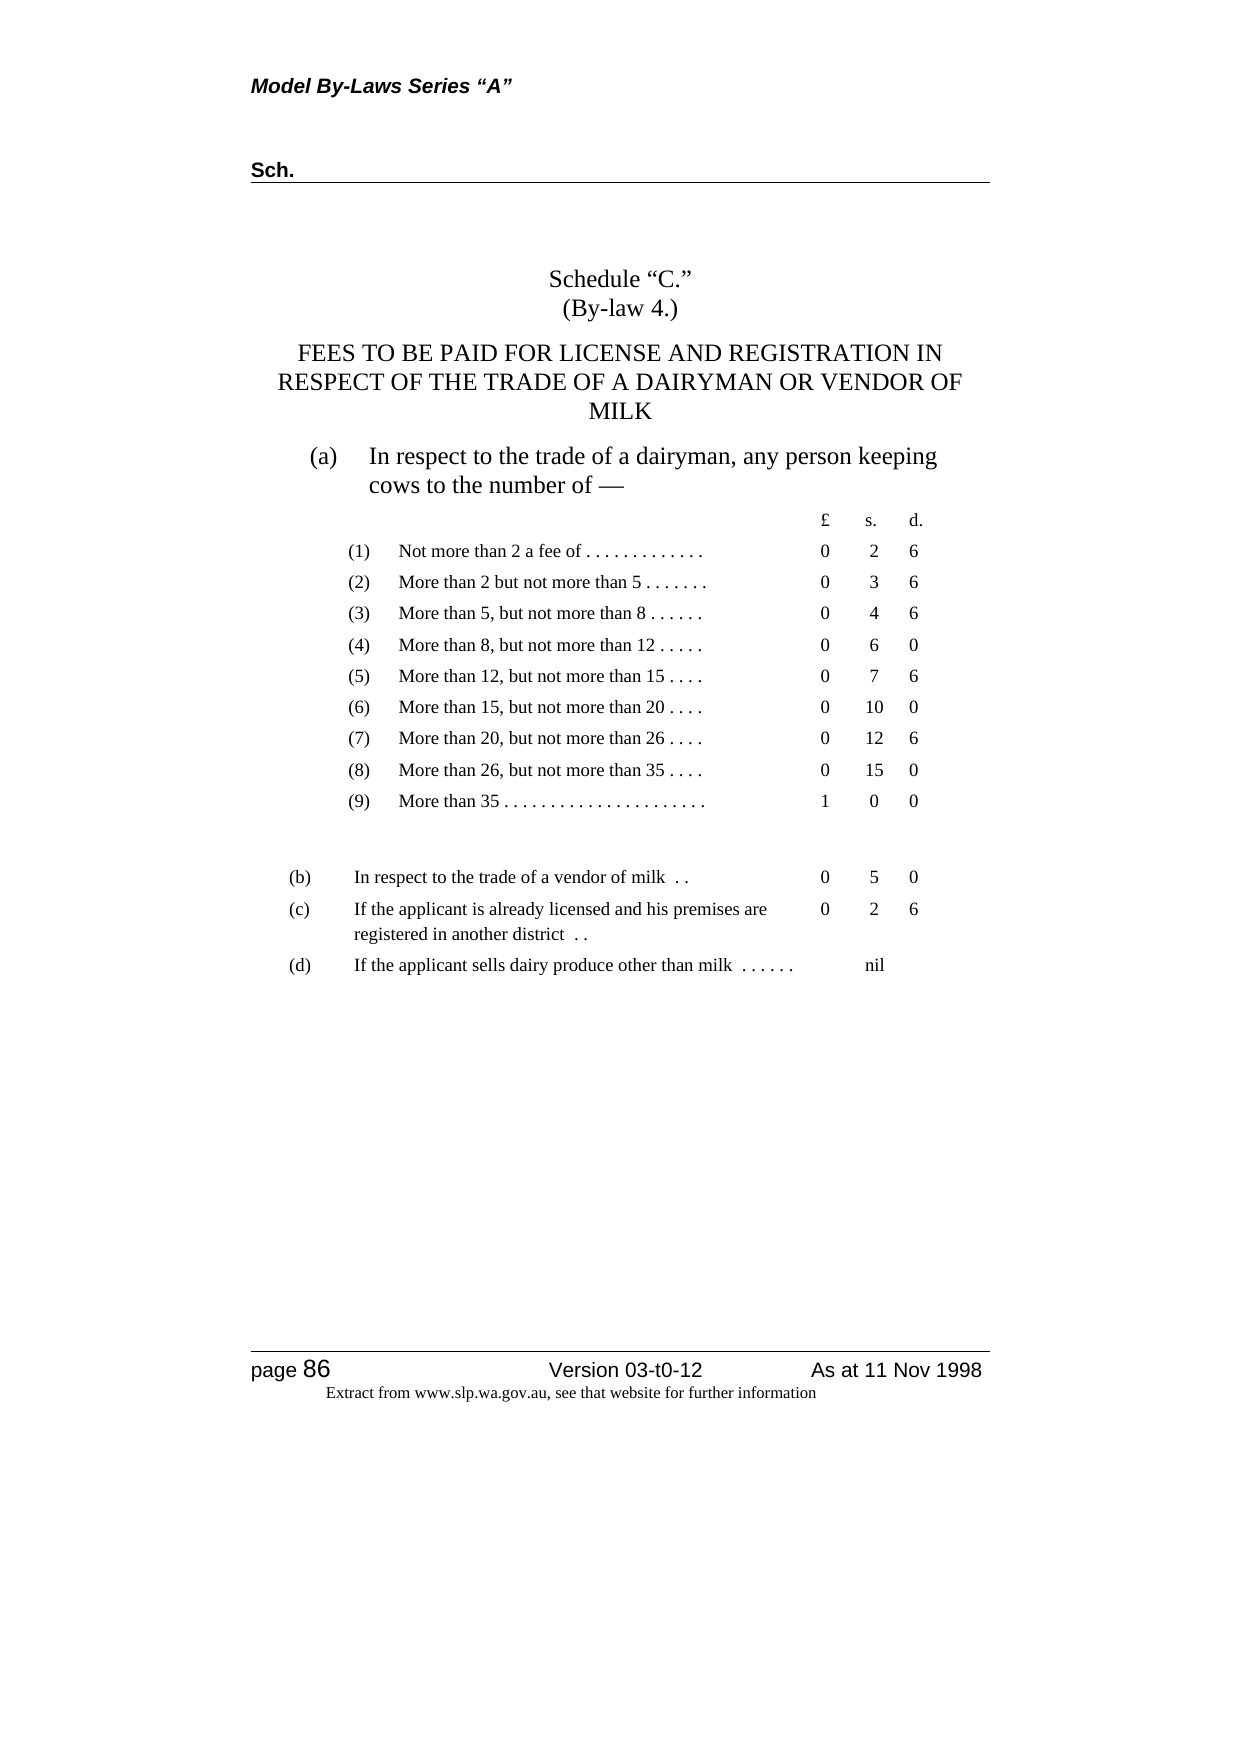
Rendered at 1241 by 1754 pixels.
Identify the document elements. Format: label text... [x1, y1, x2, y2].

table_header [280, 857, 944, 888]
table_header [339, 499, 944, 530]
subtitle FEES TO BE PAID FOR LICENSE AND REGISTRATION IN RESPECT OF THE TRADE OF A DAIRYMAN OR VENDOR OF MILK [251, 338, 990, 424]
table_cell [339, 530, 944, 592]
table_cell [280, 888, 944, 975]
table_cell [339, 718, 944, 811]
text (a) In respect to the trade of a dairyman, any person keeping cows to the number of — [251, 441, 990, 499]
subtitle Schedule “C.” [251, 264, 990, 293]
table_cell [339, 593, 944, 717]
subtitle (By-law 4.) [251, 293, 990, 322]
